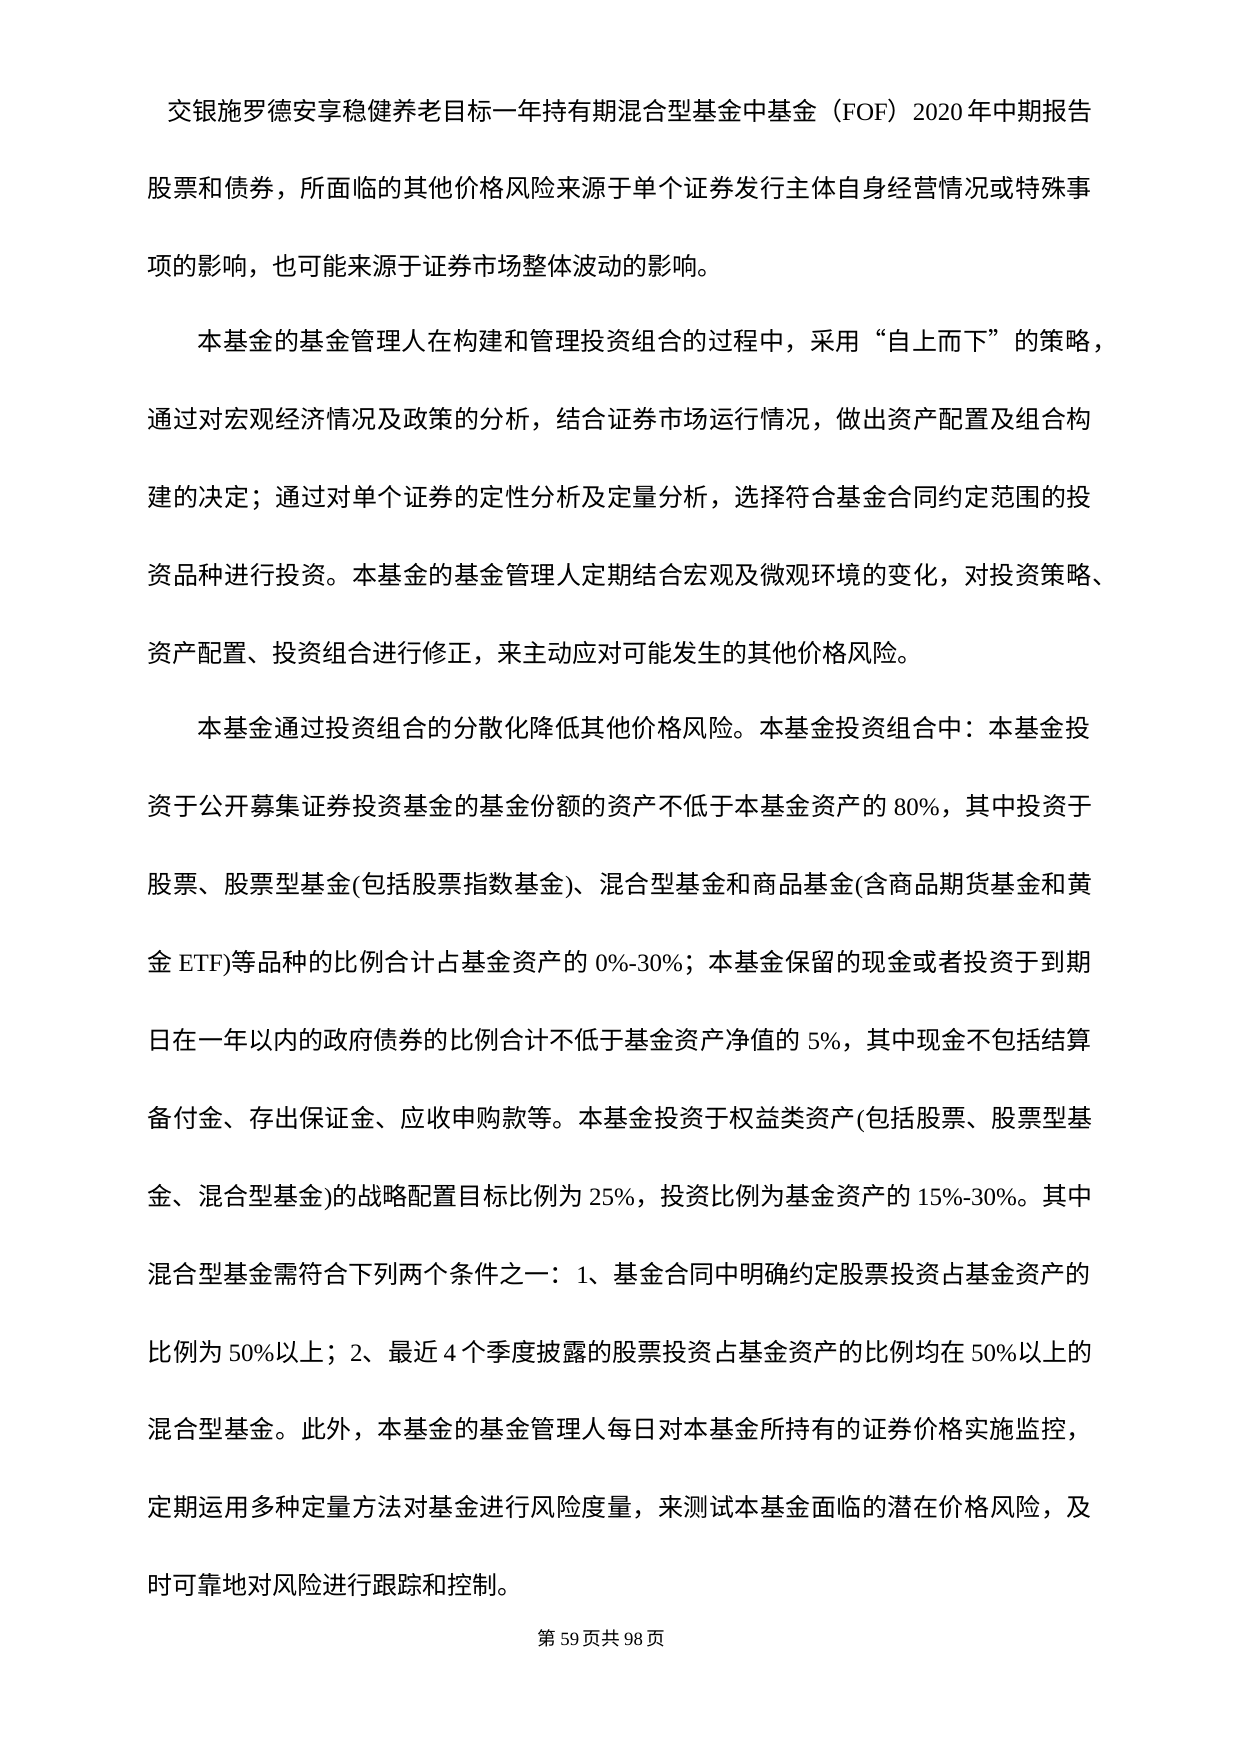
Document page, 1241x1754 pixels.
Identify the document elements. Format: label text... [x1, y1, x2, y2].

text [148, 154, 1092, 297]
text 本基金的基金管理人在构建和管理投资组合的过程中，采用“自上而下”的策略，通过对宏观经济情况及政策的分析，结合证券市场运行情况，做出资产配置及组合构建的决定；通过对单个证券的定性分析及定量分析，选择符合基金合同约定范围的投资品种进行投资。本基金的基金管理人定期结合宏观及微观环境的变化，对投资策略、资产配置、投资组合进行修正，来主动应对可能发生的其他价格风险。 [148, 307, 1092, 684]
text 本基金通过投资组合的分散化降低其他价格风险。本基金投资组合中：本基金投资于公开募集证券投资基金的基金份额的资产不低于本基金资产的80%，其中投资于股票、股票型基金(包括股票指数基金)、混合型基金和商品基金(含商品期货基金和黄金ETF)等品种的比例合计占基金资产的0%-30%；本基金保留的现金或者投资于到期日在一年以内的政府债券的比例合计不低于基金资产净值的5%，其中现金不包括结算备付金、存出保证金、应收申购款等。本基金投资于权益类资产(包括股票、股票型基金、混合型基金)的战略配置目标比例为25%，投资比例为基金资产的15%-30%。其中混合型基金需符合下列两个条件之一：1、基金合同中明确约定股票投资占基金资产的比例为50%以上；2、最近4个季度披露的股票投资占基金资产的比例均在50%以上的混合型基金。此外，本基金的基金管理人每日对本基金所持有的证券价格实施监控，定期运用多种定量方法对基金进行风险度量，来测试本基金面临的潜在价格风险，及时可靠地对风险进行跟踪和控制。 [148, 694, 1092, 1616]
